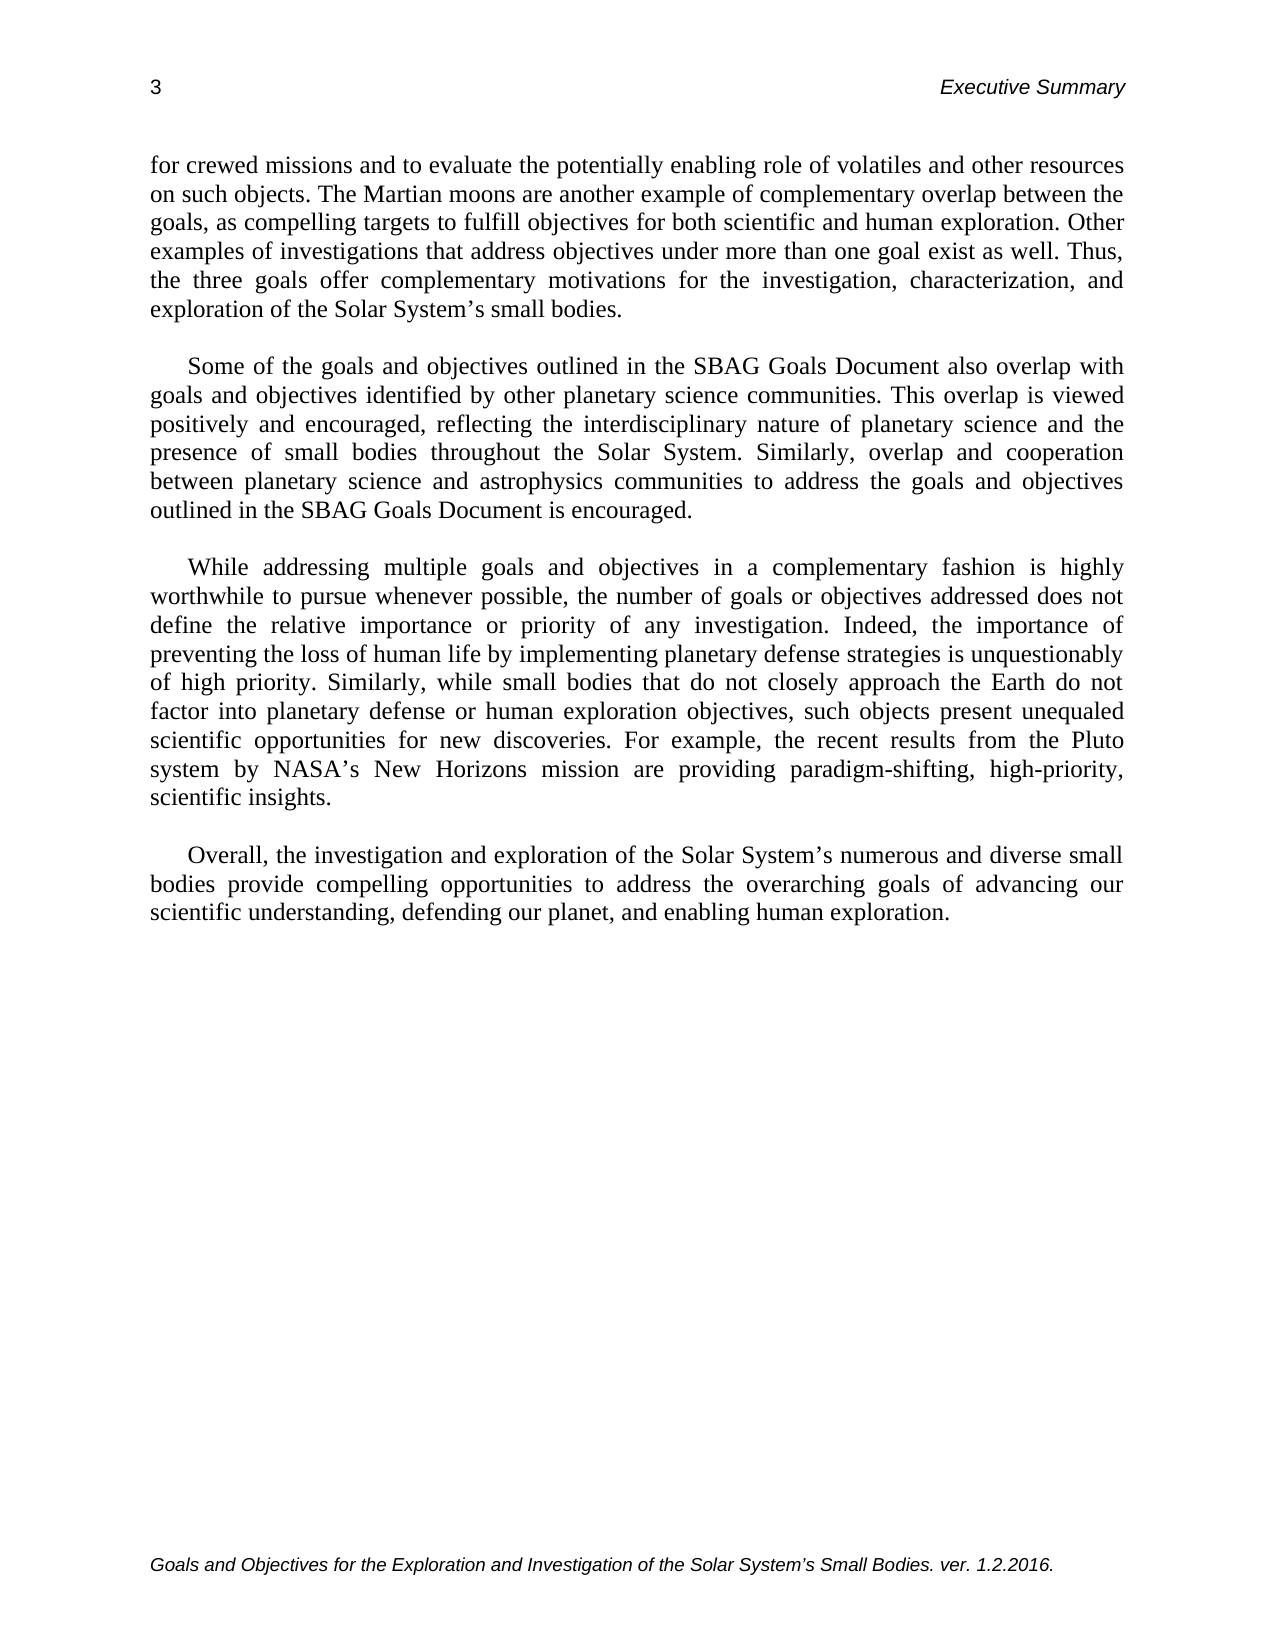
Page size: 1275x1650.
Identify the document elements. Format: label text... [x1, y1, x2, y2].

text Some of the goals and objectives outlined in the SBAG Goals Document also overlap with goals and objectives identified by other planetary science communities. This overlap is viewed positively and encouraged, reflecting the interdisciplinary nature of planetary science and the presence of small bodies throughout the Solar System. Similarly, overlap and cooperation between planetary science and astrophysics communities to address the goals and objectives outlined in the SBAG Goals Document is encouraged. [150, 351, 1125, 524]
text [150, 150, 1125, 322]
text While addressing multiple goals and objectives in a complementary fashion is highly worthwhile to pursue whenever possible, the number of goals or objectives addressed does not define the relative importance or priority of any investigation. Indeed, the importance of preventing the loss of human life by implementing planetary defense strategies is unquestionably of high priority. Similarly, while small bodies that do not closely approach the Earth do not factor into planetary defense or human exploration objectives, such objects present unequaled scientific opportunities for new discoveries. For example, the recent results from the Pluto system by NASA’s New Horizons mission are providing paradigm-shifting, high-priority, scientific insights. [150, 552, 1125, 811]
text Overall, the investigation and exploration of the Solar System’s numerous and diverse small bodies provide compelling opportunities to address the overarching goals of advancing our scientific understanding, defending our planet, and enabling human exploration. [150, 840, 1125, 926]
